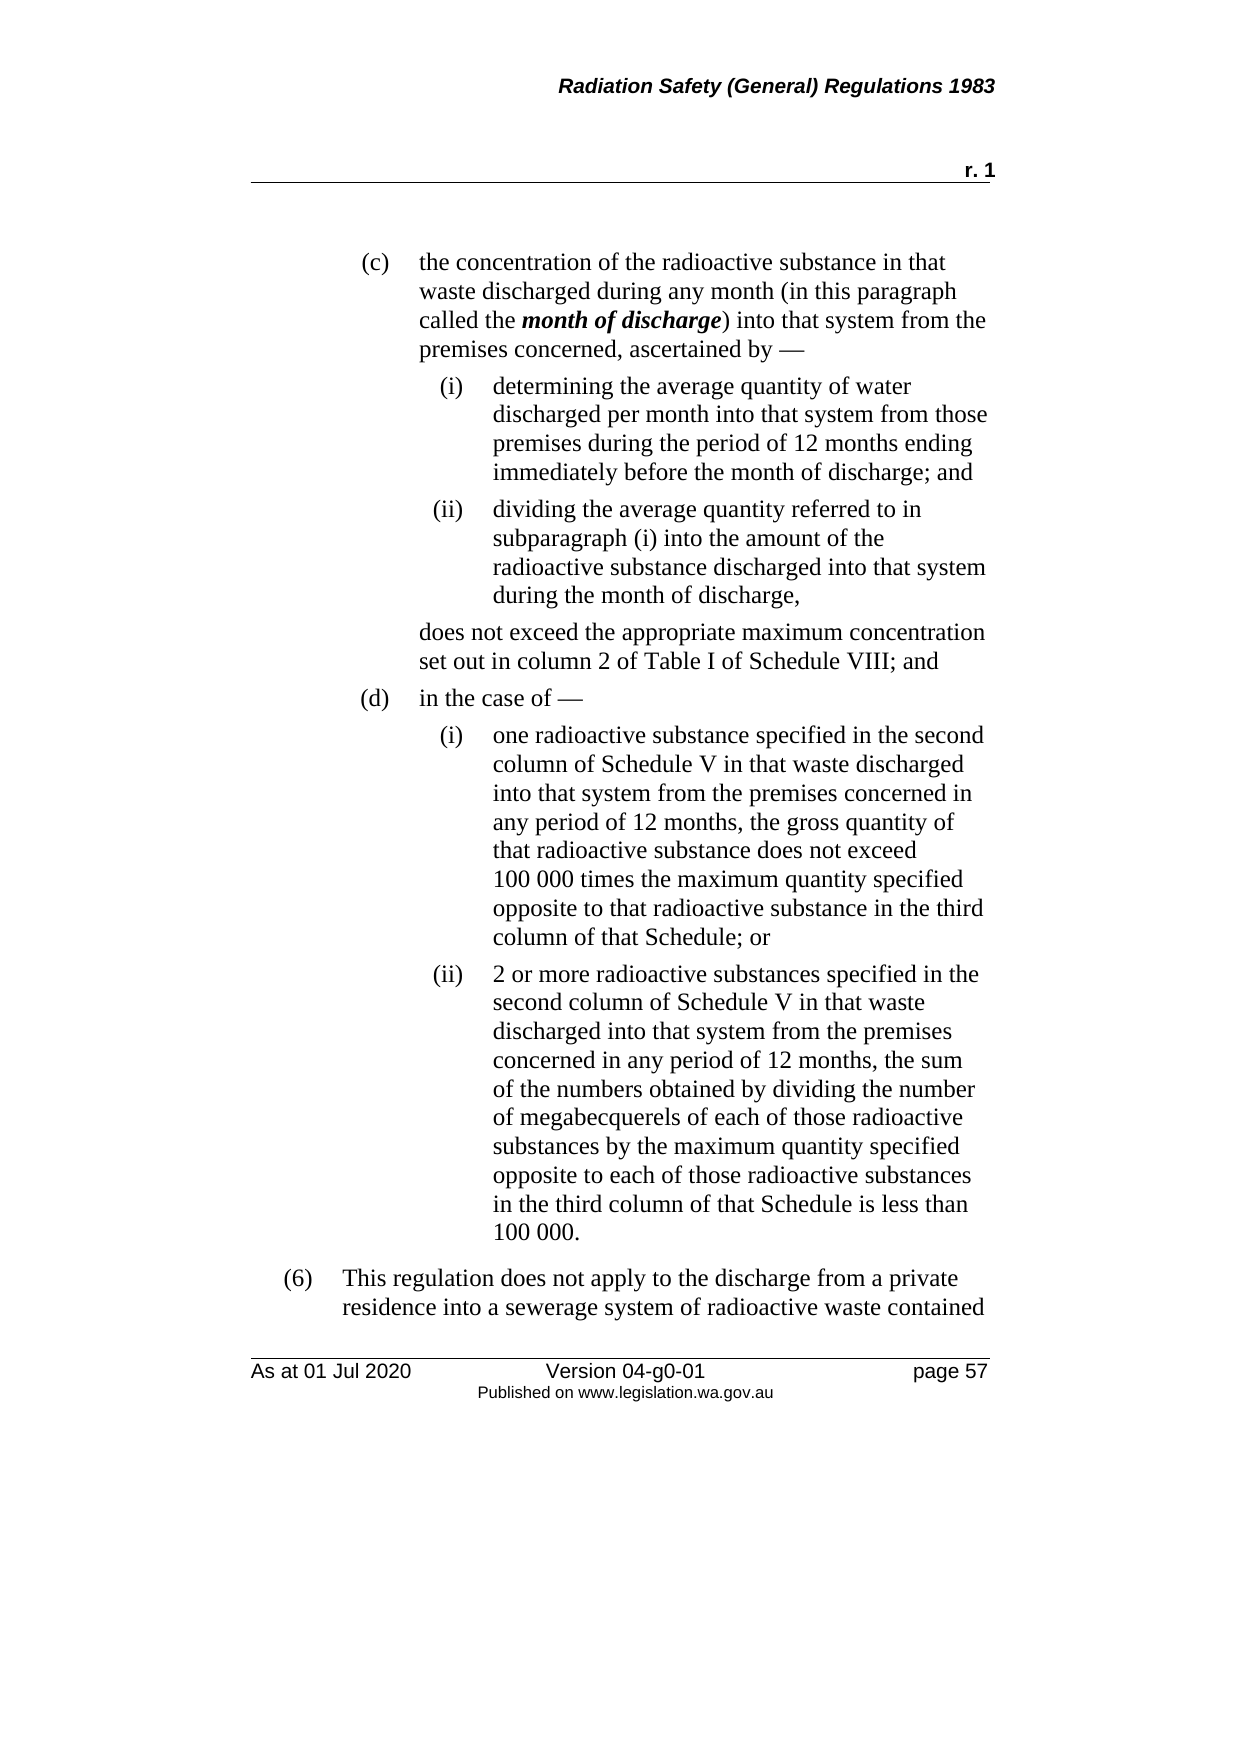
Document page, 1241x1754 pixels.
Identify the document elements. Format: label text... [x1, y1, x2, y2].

text (c) the concentration of the radioactive substance in that waste discharged during any month (in this paragraph called the month of discharge) into that system from the premises concerned, ascertained by — [251, 247, 990, 362]
text (d) in the case of — [251, 683, 990, 712]
text does not exceed the appropriate maximum concentration set out in column 2 of Table I of Schedule VIII; and [251, 617, 990, 675]
text (ii) dividing the average quantity referred to in subparagraph (i) into the amount of the radioactive substance discharged into that system during the month of discharge, [251, 494, 990, 609]
text (ii) 2 or more radioactive substances specified in the second column of Schedule V in that waste discharged into that system from the premises concerned in any period of 12 months, the sum of the numbers obtained by dividing the number of megabecquerels of each of those radioactive substances by the maximum quantity specified opposite to each of those radioactive substances in the third column of that Schedule is less than 100 000. [251, 959, 990, 1246]
text (i) determining the average quantity of water discharged per month into that system from those premises during the period of 12 months ending immediately before the month of discharge; and [251, 371, 990, 486]
text (i) one radioactive substance specified in the second column of Schedule V in that waste discharged into that system from the premises concerned in any period of 12 months, the gross quantity of that radioactive substance does not exceed 100 000 times the maximum quantity specified opposite to that radioactive substance in the third column of that Schedule; or [251, 720, 990, 950]
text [251, 1263, 990, 1320]
